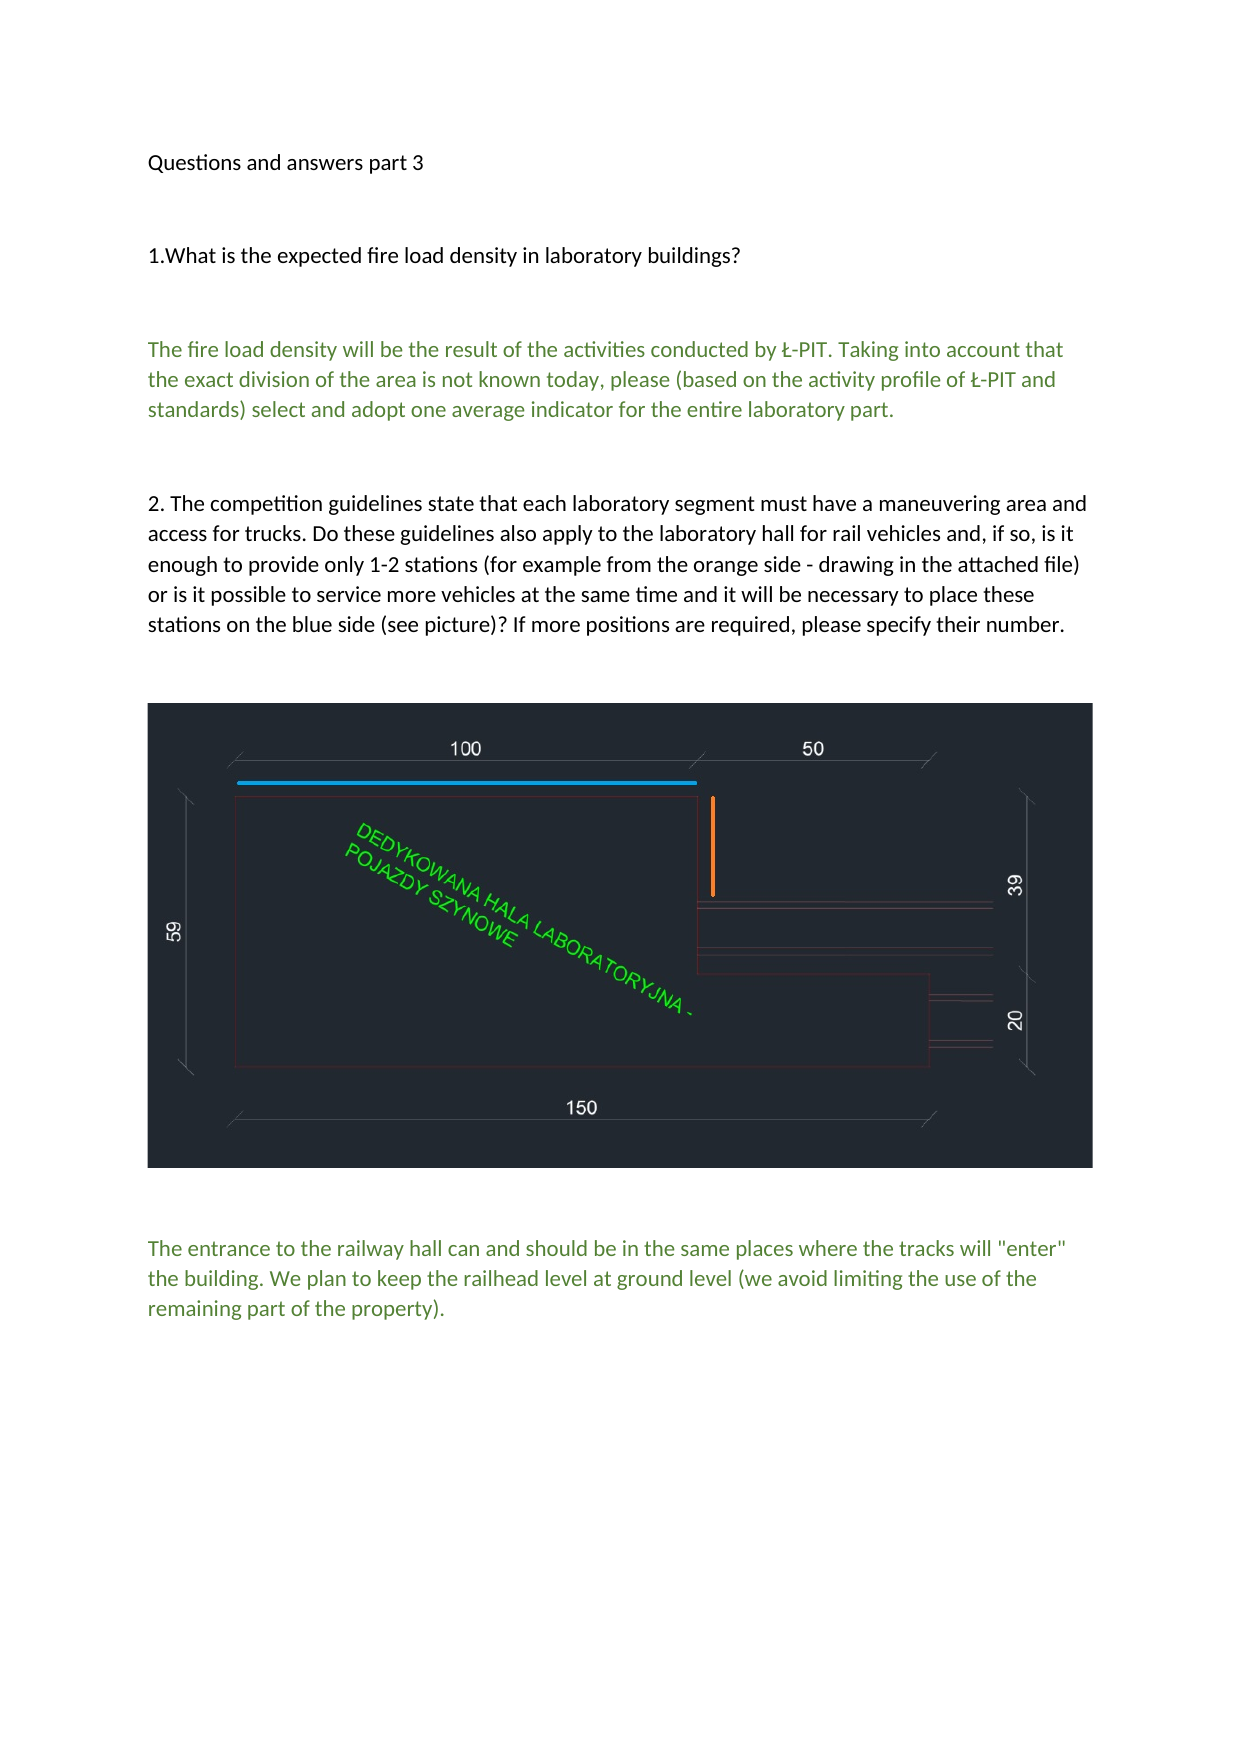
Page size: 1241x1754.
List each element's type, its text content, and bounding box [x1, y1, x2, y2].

text The entrance to the railway hall can and should be in the same places where the tracks will "enter" the building. We plan to keep the railhead level at ground level (we avoid limiting the use of the remaining part of the property). [148, 1234, 1093, 1322]
picture [147, 703, 1093, 1168]
text The fire load density will be the result of the activities conducted by Ł-PIT. Taking into account that the exact division of the area is not known today, please (based on the activity profile of Ł-PIT and standards) select and adopt one average indicator for the entire laboratory part. [148, 335, 1093, 423]
text 2. The competition guidelines state that each laboratory segment must have a maneuvering area and access for trucks. Do these guidelines also apply to the laboratory hall for rail vehicles and, if so, is it enough to provide only 1-2 stations (for example from the orange side - drawing in the attached file) or is it possible to service more vehicles at the same time and it will be necessary to place these stations on the blue side (see picture)? If more positions are required, please specify their number. [148, 489, 1093, 638]
text Questions and answers part 3 [148, 148, 1093, 176]
text 1.What is the expected fire load density in laboratory buildings? [148, 241, 1093, 269]
